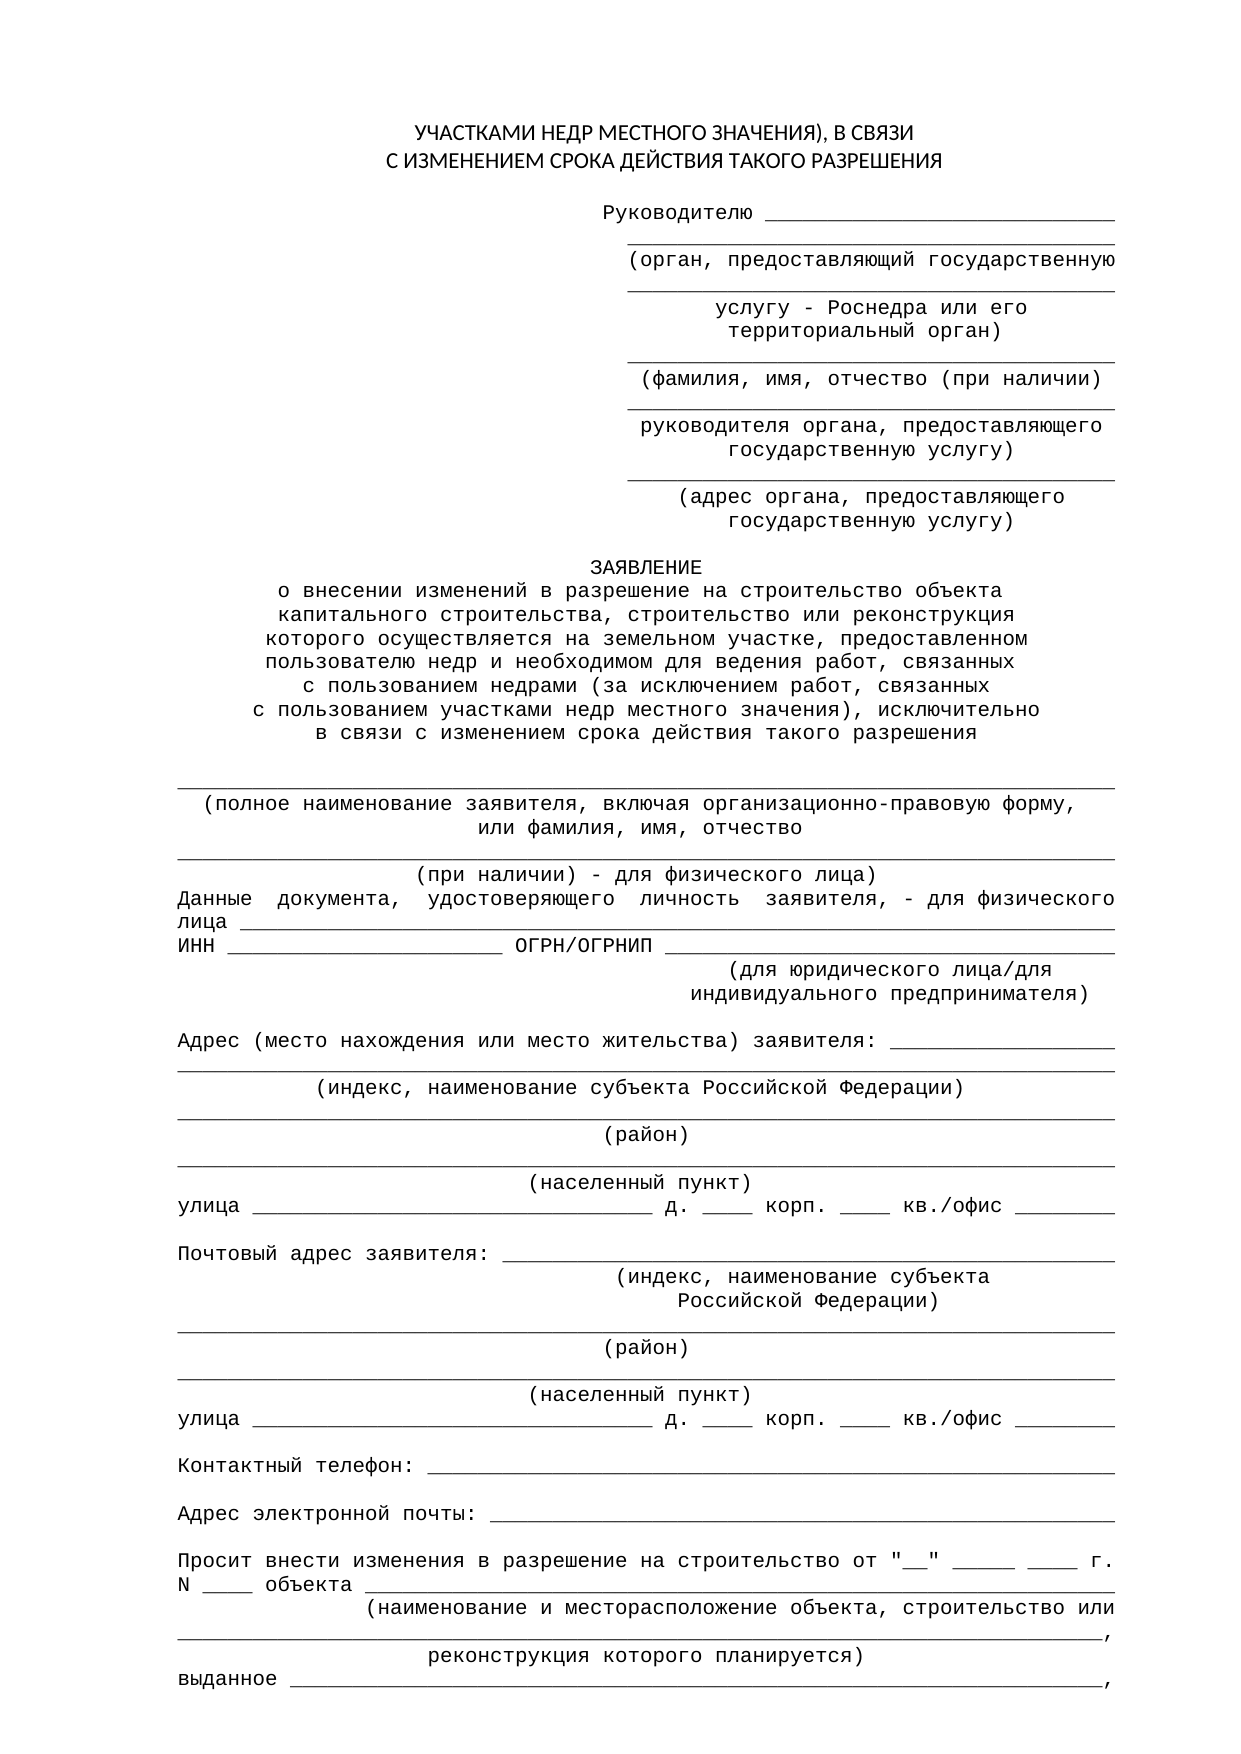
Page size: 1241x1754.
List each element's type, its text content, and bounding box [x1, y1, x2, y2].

text Российской Федерации) [177, 1290, 1152, 1313]
text ___________________________________________________________________________ [177, 1313, 1152, 1337]
text _______________________________________ [177, 226, 1152, 249]
text (орган, предоставляющий государственную [177, 249, 1152, 273]
text УЧАСТКАМИ НЕДР МЕСТНОГО ЗНАЧЕНИЯ), В СВЯЗИ [177, 118, 1152, 146]
text Руководителю ____________________________ [177, 202, 1152, 226]
text (при наличии) - для физического лица) [177, 864, 1152, 888]
text ___________________________________________________________________________ [177, 770, 1152, 793]
text Просит внести изменения в разрешение на строительство от "__" _____ ____ г. [177, 1550, 1152, 1574]
text ___________________________________________________________________________ [177, 1053, 1152, 1077]
text _______________________________________ [177, 391, 1152, 415]
text (адрес органа, предоставляющего [177, 486, 1152, 509]
text услугу - Роснедра или его [177, 297, 1152, 320]
text ___________________________________________________________________________ [177, 1148, 1152, 1172]
text (район) [177, 1124, 1152, 1148]
text улица ________________________________ д. ____ корп. ____ кв./офис ________ [177, 1195, 1152, 1219]
text (полное наименование заявителя, включая организационно-правовую форму, [177, 793, 1152, 817]
text ___________________________________________________________________________ [177, 1361, 1152, 1384]
text которого осуществляется на земельном участке, предоставленном [177, 628, 1152, 651]
text капитального строительства, строительство или реконструкция [177, 604, 1152, 628]
text (фамилия, имя, отчество (при наличии) [177, 368, 1152, 391]
text Адрес (место нахождения или место жительства) заявителя: __________________ [177, 1030, 1152, 1053]
text (наименование и месторасположение объекта, строительство или [177, 1597, 1152, 1621]
text или фамилия, имя, отчество [177, 817, 1152, 841]
text пользователю недр и необходимом для ведения работ, связанных [177, 651, 1152, 675]
text руководителя органа, предоставляющего [177, 415, 1152, 439]
text территориальный орган) [177, 320, 1152, 344]
text Контактный телефон: _______________________________________________________ [177, 1455, 1152, 1479]
text (индекс, наименование субъекта Российской Федерации) [177, 1077, 1152, 1101]
text Данные документа, удостоверяющего личность заявителя, - для физического [177, 888, 1152, 912]
text с пользованием участками недр местного значения), исключительно [177, 699, 1152, 722]
text реконструкция которого планируется) [177, 1644, 1152, 1668]
text (индекс, наименование субъекта [177, 1266, 1152, 1290]
text ___________________________________________________________________________ [177, 1101, 1152, 1124]
text лица ______________________________________________________________________ [177, 912, 1152, 935]
text индивидуального предпринимателя) [177, 982, 1152, 1006]
text ИНН ______________________ ОГРН/ОГРНИП ____________________________________ [177, 935, 1152, 959]
text _______________________________________ [177, 344, 1152, 368]
text о внесении изменений в разрешение на строительство объекта [177, 581, 1152, 604]
text государственную услугу) [177, 439, 1152, 462]
text выданное _________________________________________________________________, [177, 1668, 1152, 1692]
text Почтовый адрес заявителя: _________________________________________________ [177, 1243, 1152, 1266]
text (населенный пункт) [177, 1384, 1152, 1408]
text государственную услугу) [177, 509, 1152, 533]
text с пользованием недрами (за исключением работ, связанных [177, 675, 1152, 699]
text улица ________________________________ д. ____ корп. ____ кв./офис ________ [177, 1408, 1152, 1432]
text _______________________________________ [177, 462, 1152, 486]
text С ИЗМЕНЕНИЕМ СРОКА ДЕЙСТВИЯ ТАКОГО РАЗРЕШЕНИЯ [177, 146, 1152, 174]
text N ____ объекта ____________________________________________________________ [177, 1574, 1152, 1597]
text в связи с изменением срока действия такого разрешения [177, 722, 1152, 746]
text (населенный пункт) [177, 1172, 1152, 1195]
text _______________________________________ [177, 273, 1152, 297]
text (для юридического лица/для [177, 959, 1152, 982]
text (район) [177, 1337, 1152, 1361]
text __________________________________________________________________________, [177, 1621, 1152, 1644]
text Адрес электронной почты: __________________________________________________ [177, 1503, 1152, 1526]
text ЗАЯВЛЕНИЕ [177, 557, 1152, 581]
text ___________________________________________________________________________ [177, 841, 1152, 864]
